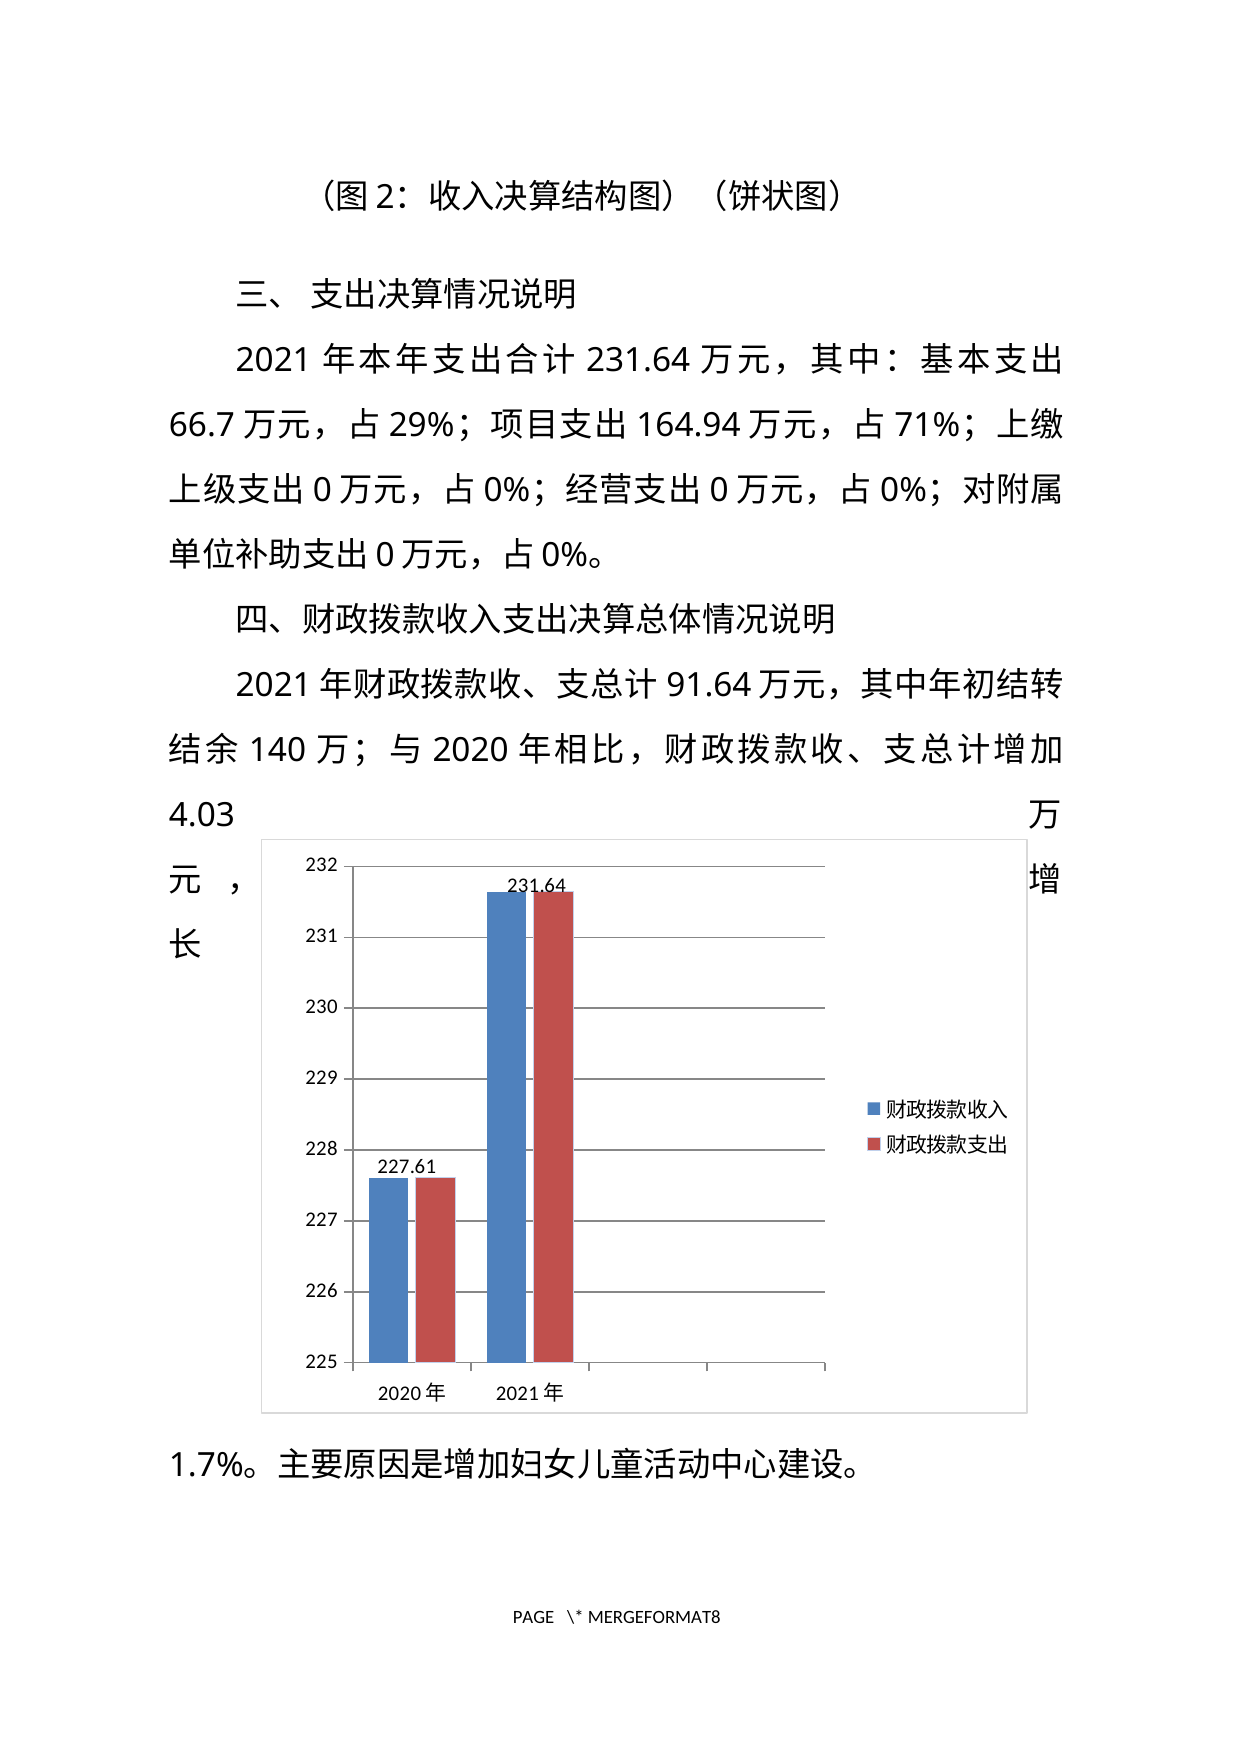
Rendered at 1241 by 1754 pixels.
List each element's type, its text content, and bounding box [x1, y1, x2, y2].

text 四、财政拨款收入支出决算总体情况说明 [169, 584, 1064, 649]
list 支出决算情况说明 [235, 259, 1064, 324]
text （图2：收入决算结构图）（饼状图） [169, 162, 1064, 227]
text 2021年本年支出合计231.64万元，其中：基本支出66.7万元，占29%；项目支出164.94万元，占71%；上缴上级支出0万元，占0%；经营支出0万元，占0%；对附属单位补助支出0万元，占0%。 [169, 324, 1064, 584]
text 2021年财政拨款收、支总计91.64万元，其中年初结转结余140万；与2020年相比，财政拨款收、支总计增加4.03万元，增长1.7%。主要原因是增加妇女儿童活动中心建设。 [169, 649, 1064, 1494]
